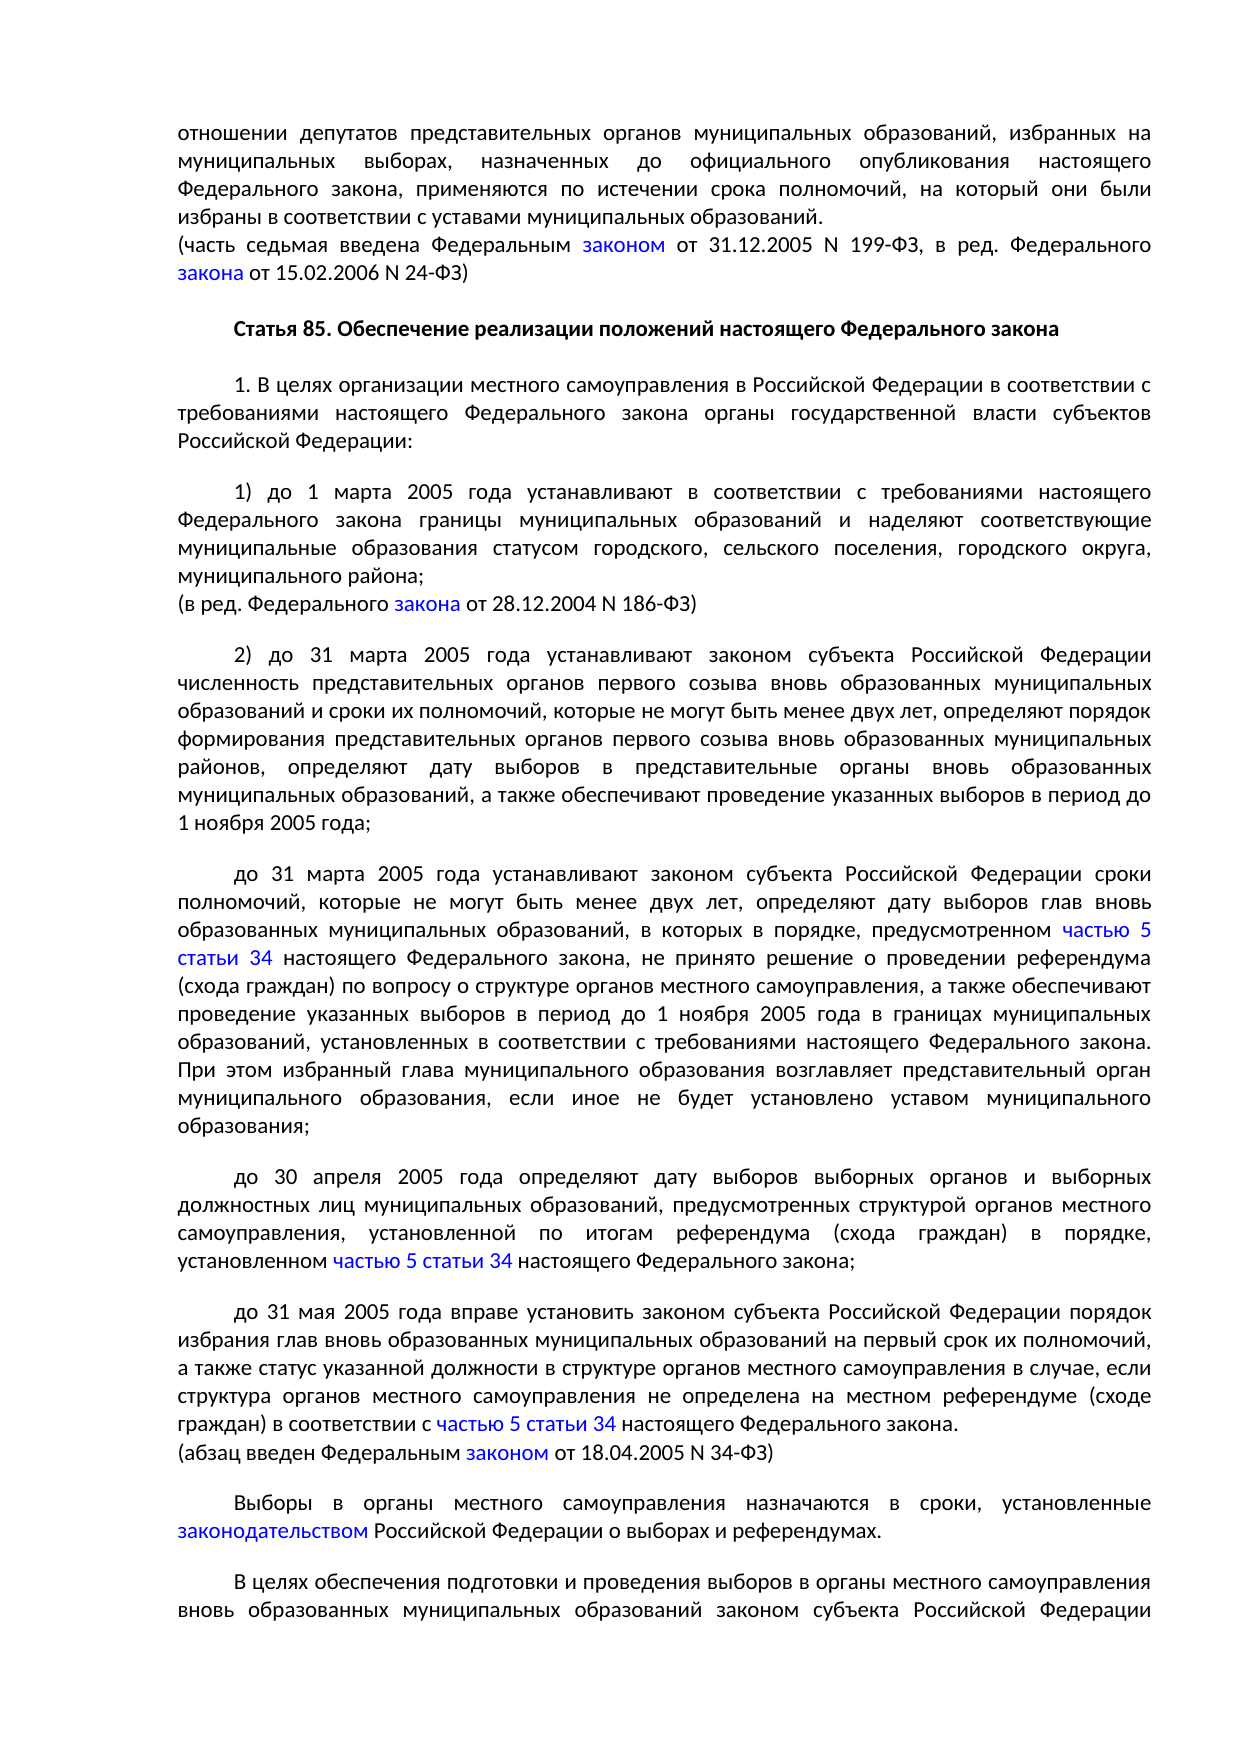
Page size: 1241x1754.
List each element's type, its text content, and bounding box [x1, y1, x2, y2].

text (абзац введен Федеральным законом от 18.04.2005 N 34-ФЗ) [177, 1438, 1152, 1466]
text (часть седьмая введена Федеральным законом от 31.12.2005 N 199-ФЗ, в ред. Федерального закона от 15.02.2006 N 24-ФЗ) [177, 230, 1152, 286]
text до 31 марта 2005 года устанавливают законом субъекта Российской Федерации сроки полномочий, которые не могут быть менее двух лет, определяют дату выборов глав вновь образованных муниципальных образований, в которых в порядке, предусмотренном частью 5 статьи 34 настоящего Федерального закона, не принято решение о проведении референдума (схода граждан) по вопросу о структуре органов местного самоуправления, а также обеспечивают проведение указанных выборов в период до 1 ноября 2005 года в границах муниципальных образований, установленных в соответствии с требованиями настоящего Федерального закона. При этом избранный глава муниципального образования возглавляет представительный орган муниципального образования, если иное не будет установлено уставом муниципального образования; [177, 859, 1152, 1139]
title Статья 85. Обеспечение реализации положений настоящего Федерального закона [177, 314, 1152, 342]
text Выборы в органы местного самоуправления назначаются в сроки, установленные законодательством Российской Федерации о выборах и референдумах. [177, 1488, 1152, 1544]
text 1. В целях организации местного самоуправления в Российской Федерации в соответствии с требованиями настоящего Федерального закона органы государственной власти субъектов Российской Федерации: [177, 370, 1152, 454]
text (в ред. Федерального закона от 28.12.2004 N 186-ФЗ) [177, 589, 1152, 617]
text 1) до 1 марта 2005 года устанавливают в соответствии с требованиями настоящего Федерального закона границы муниципальных образований и наделяют соответствующие муниципальные образования статусом городского, сельского поселения, городского округа, муниципального района; [177, 477, 1152, 589]
text до 30 апреля 2005 года определяют дату выборов выборных органов и выборных должностных лиц муниципальных образований, предусмотренных структурой органов местного самоуправления, установленной по итогам референдума (схода граждан) в порядке, установленном частью 5 статьи 34 настоящего Федерального закона; [177, 1162, 1152, 1274]
text до 31 мая 2005 года вправе установить законом субъекта Российской Федерации порядок избрания глав вновь образованных муниципальных образований на первый срок их полномочий, а также статус указанной должности в структуре органов местного самоуправления в случае, если структура органов местного самоуправления не определена на местном референдуме (сходе граждан) в соответствии с частью 5 статьи 34 настоящего Федерального закона. [177, 1297, 1152, 1438]
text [177, 118, 1152, 230]
text 2) до 31 марта 2005 года устанавливают законом субъекта Российской Федерации численность представительных органов первого созыва вновь образованных муниципальных образований и сроки их полномочий, которые не могут быть менее двух лет, определяют порядок формирования представительных органов первого созыва вновь образованных муниципальных районов, определяют дату выборов в представительные органы вновь образованных муниципальных образований, а также обеспечивают проведение указанных выборов в период до 1 ноября 2005 года; [177, 640, 1152, 836]
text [177, 1567, 1152, 1623]
